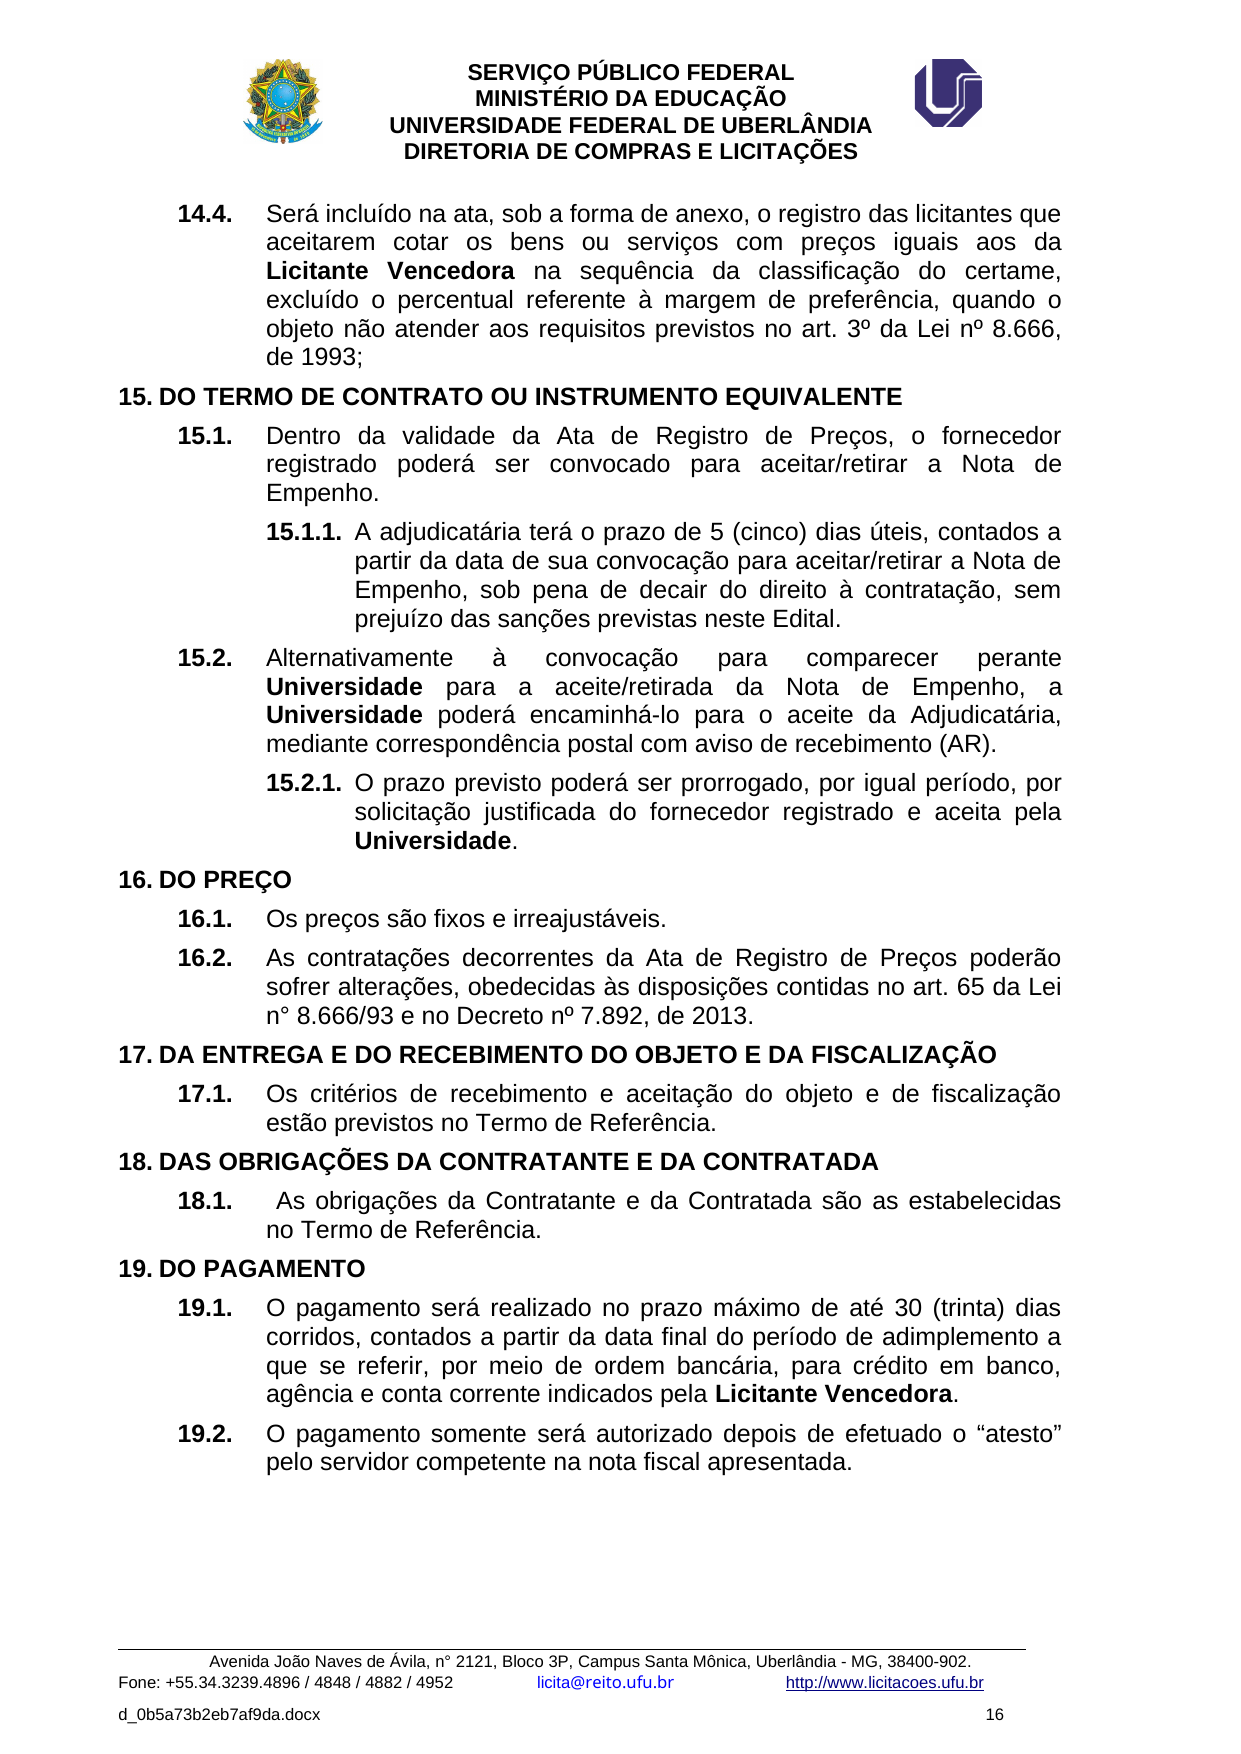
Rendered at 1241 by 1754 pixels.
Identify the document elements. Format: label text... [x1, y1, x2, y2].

list Alternativamente à convocação para comparecer perante Universidade para a aceite/retirada da Nota de Empenho, a Universidade poderá encaminhá-lo para o aceite da Adjudicatária, mediante correspondência postal com aviso de recebimento (AR). [177, 643, 1063, 758]
list DAS OBRIGAÇÕES DA CONTRATANTE E DA CONTRATADA [118, 1147, 1063, 1176]
list Os critérios de recebimento e aceitação do objeto e de fiscalização estão previstos no Termo de Referência. [177, 1079, 1063, 1136]
list DA ENTREGA E DO RECEBIMENTO DO OBJETO E DA FISCALIZAÇÃO [118, 1040, 1063, 1068]
list O prazo previsto poderá ser prorrogado, por igual período, por solicitação justificada do fornecedor registrado e aceita pela Universidade. [266, 768, 1063, 854]
list Dentro da validade da Ata de Registro de Preços, o fornecedor registrado poderá ser convocado para aceitar/retirar a Nota de Empenho. [177, 421, 1063, 507]
list As obrigações da Contratante e da Contratada são as estabelecidas no Termo de Referência. [177, 1186, 1063, 1243]
list DO TERMO DE CONTRATO OU INSTRUMENTO EQUIVALENTE [118, 381, 1063, 410]
list Os preços são fixos e irreajustáveis. [177, 904, 1063, 933]
picture [914, 59, 983, 128]
picture [243, 59, 323, 144]
list As contratações decorrentes da Ata de Registro de Preços poderão sofrer alterações, obedecidas às disposições contidas no art. 65 da Lei n° 8.666/93 e no Decreto nº 7.892, de 2013. [177, 943, 1063, 1029]
list DO PAGAMENTO [118, 1254, 1063, 1283]
list A adjudicatária terá o prazo de 5 (cinco) dias úteis, contados a partir da data de sua convocação para aceitar/retirar a Nota de Empenho, sob pena de decair do direito à contratação, sem prejuízo das sanções previstas neste Edital. [266, 517, 1063, 632]
list Será incluído na ata, sob a forma de anexo, o registro das licitantes que aceitarem cotar os bens ou serviços com preços iguais aos da Licitante Vencedora na sequência da classificação do certame, excluído o percentual referente à margem de preferência, quando o objeto não atender aos requisitos previstos no art. 3º da Lei nº 8.666, de 1993; [177, 198, 1063, 371]
list DO PREÇO [118, 865, 1063, 893]
list O pagamento somente será autorizado depois de efetuado o “atesto” pelo servidor competente na nota fiscal apresentada. [177, 1418, 1063, 1476]
list O pagamento será realizado no prazo máximo de até 30 (trinta) dias corridos, contados a partir da data final do período de adimplemento a que se referir, por meio de ordem bancária, para crédito em banco, agência e conta corrente indicados pela Licitante Vencedora. [177, 1293, 1063, 1408]
